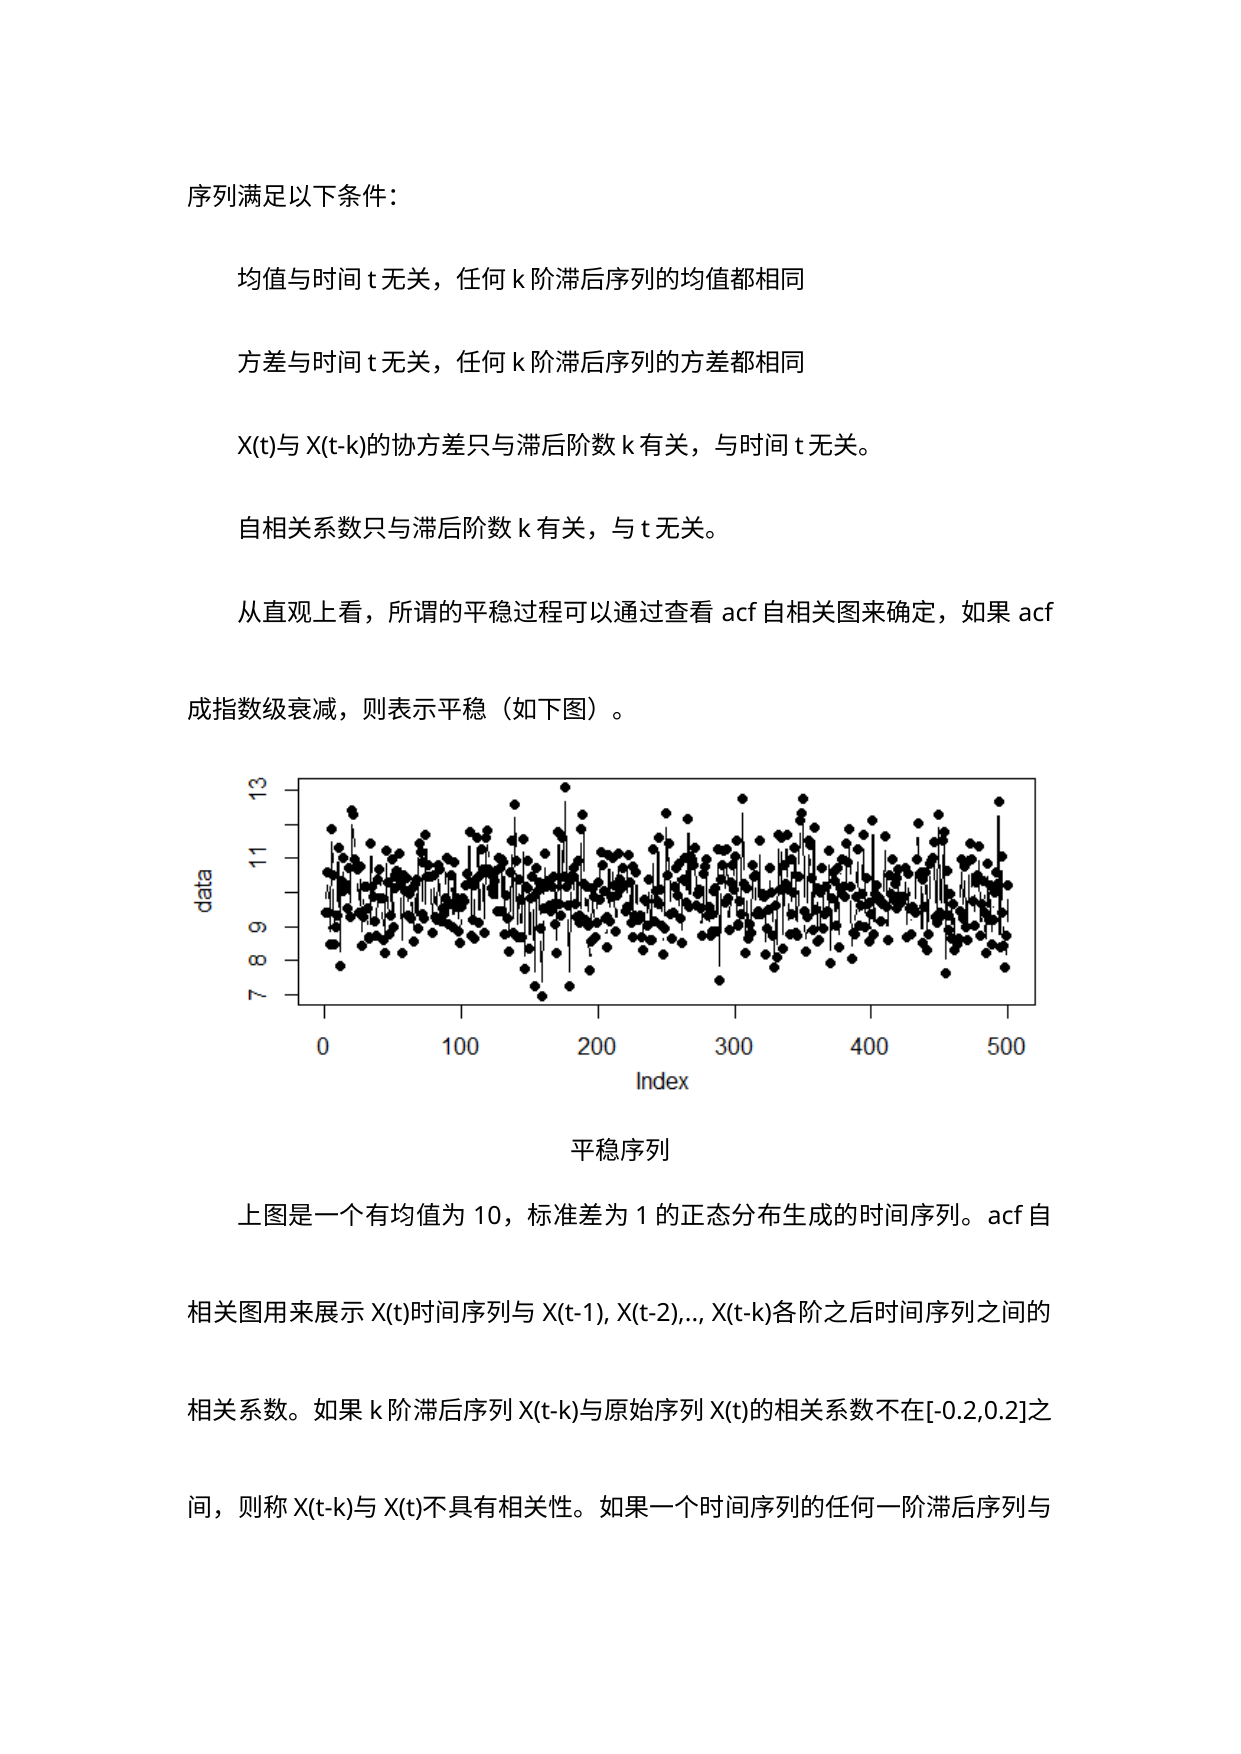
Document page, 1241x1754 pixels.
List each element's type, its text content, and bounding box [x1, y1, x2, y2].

text 自相关系数只与滞后阶数k有关，与t无关。 [187, 494, 1053, 559]
picture [187, 758, 1052, 1101]
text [187, 162, 1053, 227]
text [187, 1181, 1053, 1538]
text 平稳序列 [187, 1116, 1053, 1181]
text X(t)与X(t-k)的协方差只与滞后阶数k有关，与时间t无关。 [187, 411, 1053, 476]
text 从直观上看，所谓的平稳过程可以通过查看acf自相关图来确定，如果acf成指数级衰减，则表示平稳（如下图）。 [187, 578, 1053, 740]
text 均值与时间t无关，任何k阶滞后序列的均值都相同 [187, 245, 1053, 310]
text 方差与时间t无关，任何k阶滞后序列的方差都相同 [187, 328, 1053, 393]
